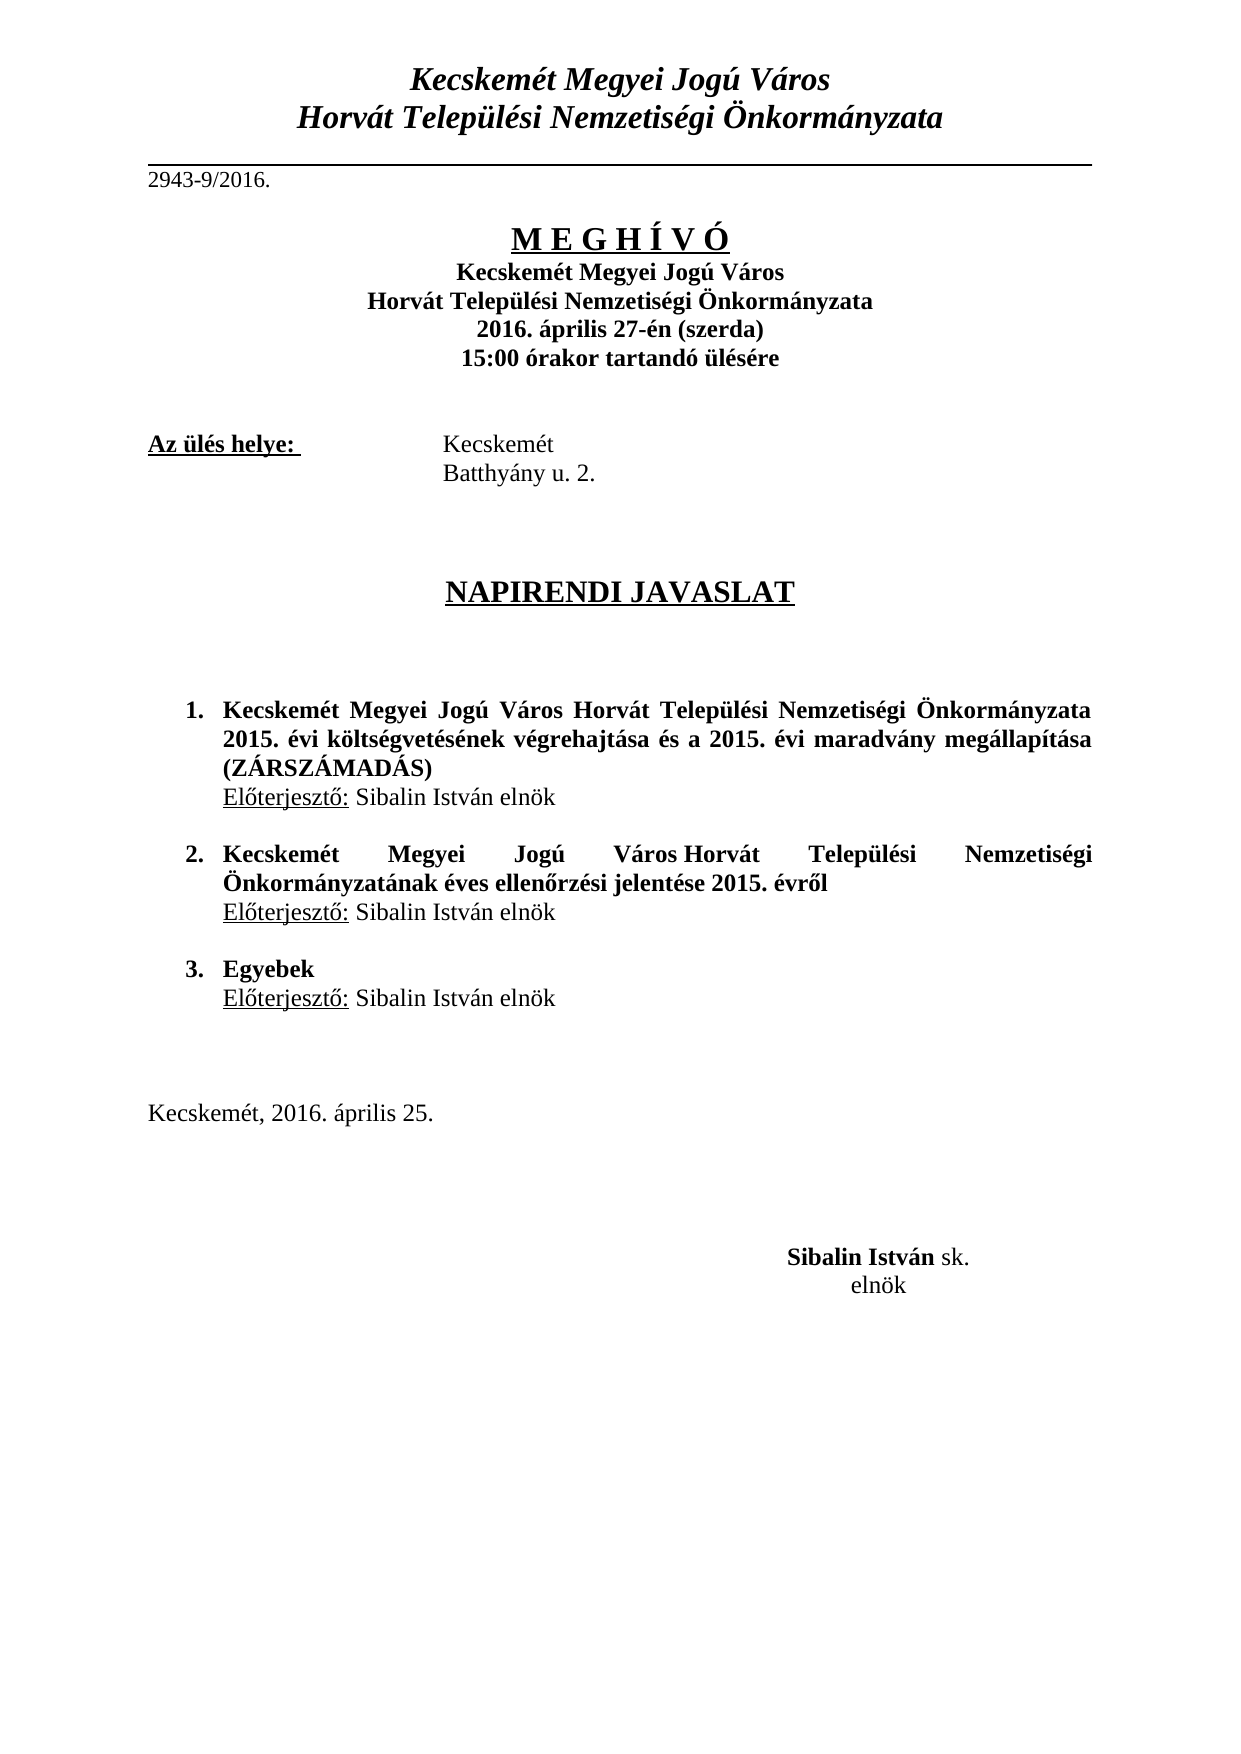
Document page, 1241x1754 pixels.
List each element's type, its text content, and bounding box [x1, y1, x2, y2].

text Az ülés helye: Kecskemét [148, 429, 1092, 458]
text elnök [148, 1271, 1092, 1299]
list Kecskemét Megyei Jogú Város Horvát Települési Nemzetiségi Önkormányzatának éves ellenőrzési jelentése 2015. évről [185, 839, 1092, 897]
list Egyebek [185, 954, 1092, 983]
text M E G H Í V Ó [148, 219, 1092, 257]
text Kecskemét Megyei Jogú Város [148, 59, 1092, 97]
text Sibalin István sk. [590, 1242, 1092, 1271]
text 15:00 órakor tartandó ülésére [148, 343, 1092, 372]
text 2943-9/2016. [148, 166, 1092, 192]
text Horvát Települési Nemzetiségi Önkormányzata [148, 286, 1092, 314]
text Kecskemét Megyei Jogú Város [148, 257, 1092, 286]
list Előterjesztő: Sibalin István elnök [223, 897, 1092, 926]
list Előterjesztő: Sibalin István elnök [223, 782, 1092, 811]
list Kecskemét Megyei Jogú Város Horvát Települési Nemzetiségi Önkormányzata 2015. évi költségvetésének végrehajtása és a 2015. évi maradvány megállapítása (ZÁRSZÁMADÁS) [185, 696, 1092, 782]
text Batthyány u. 2. [148, 458, 1092, 487]
text 2016. április 27-én (szerda) [148, 314, 1092, 343]
text Kecskemét, 2016. április 25. [148, 1098, 1092, 1127]
text Horvát Települési Nemzetiségi Önkormányzata [148, 97, 1092, 136]
text NAPIRENDI JAVASLAT [148, 573, 1092, 609]
list Előterjesztő: Sibalin István elnök [223, 983, 1092, 1012]
